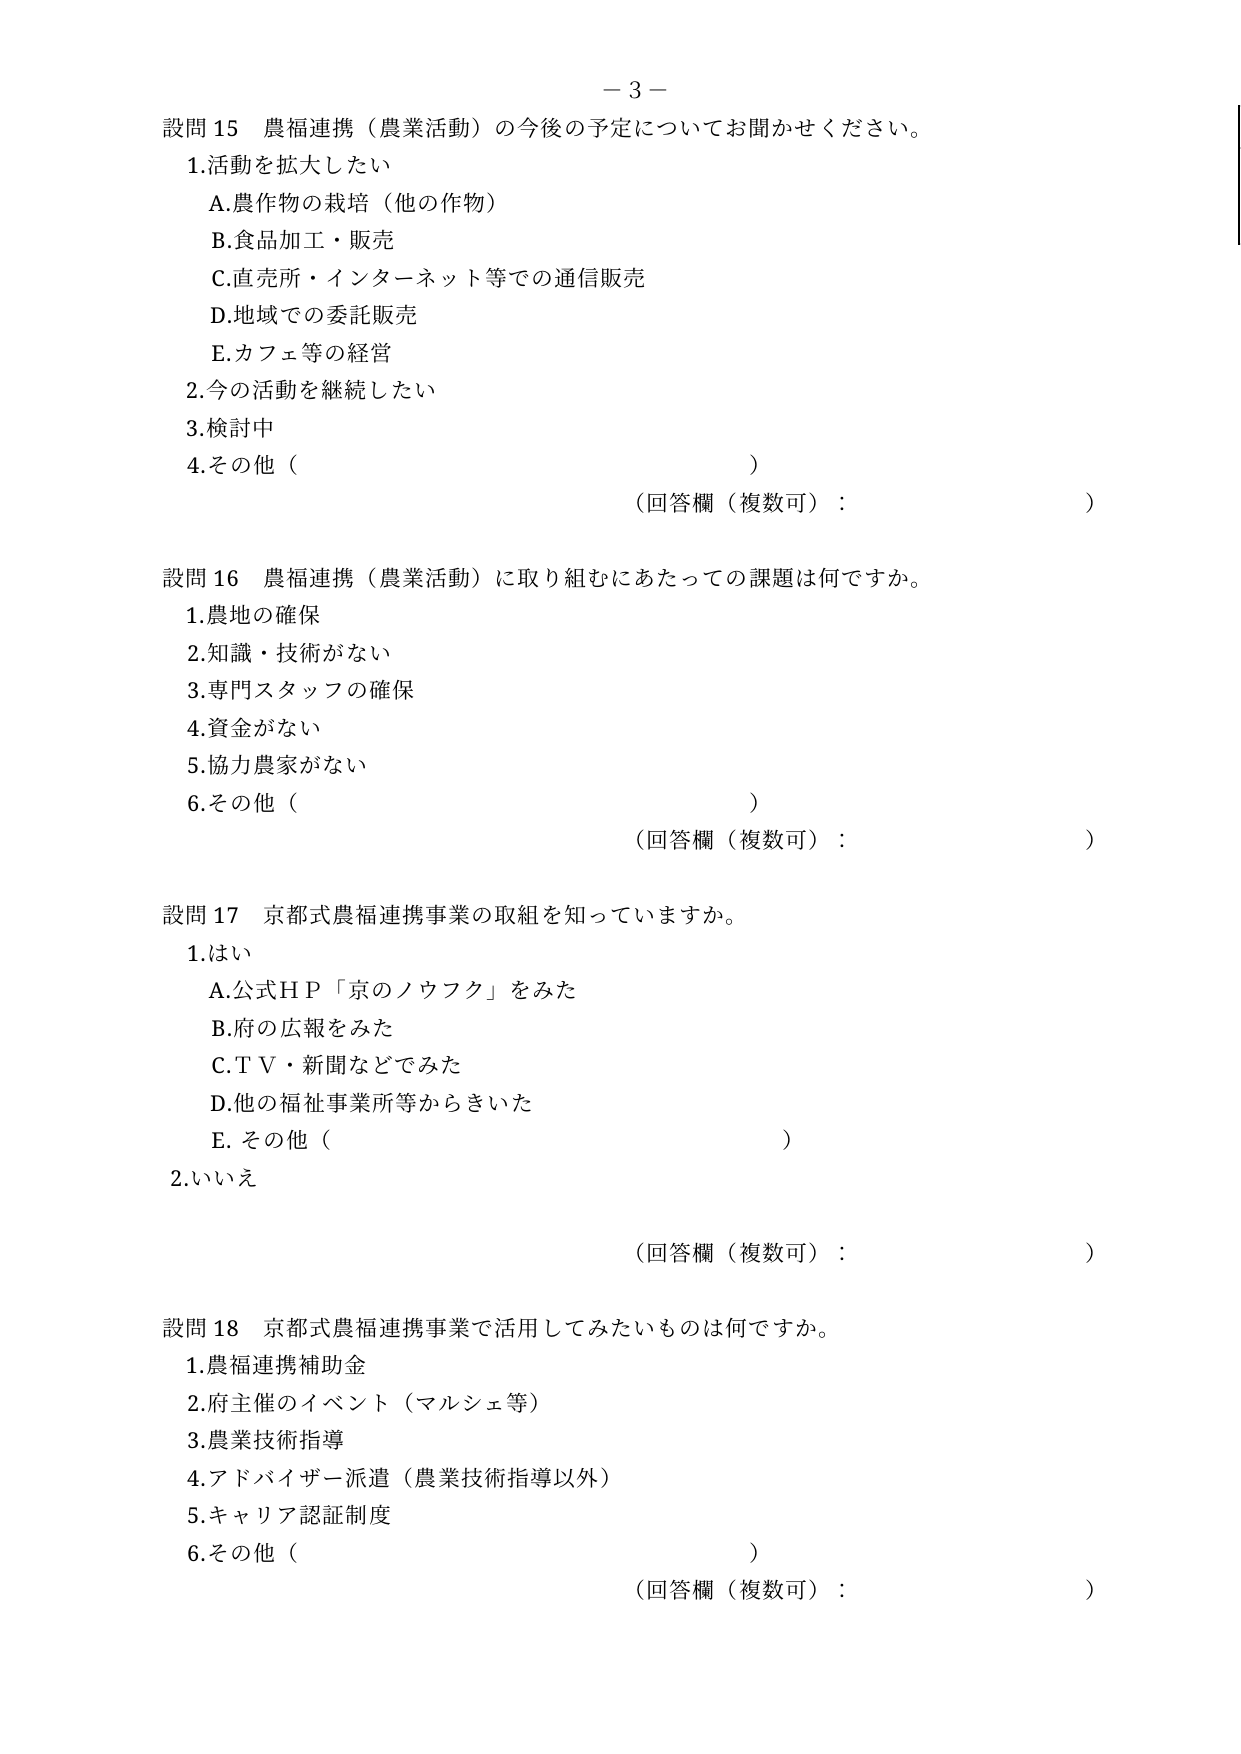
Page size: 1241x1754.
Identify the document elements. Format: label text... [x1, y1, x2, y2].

text （回答欄（複数可）： ） [162, 1571, 1107, 1608]
text （回答欄（複数可）： ） [162, 483, 1107, 521]
text 2.今の活動を継続したい [162, 371, 1107, 408]
text 4.アドバイザー派遣（農業技術指導以外） [162, 1458, 1107, 1496]
text 設問18 京都式農福連携事業で活用してみたいものは何ですか。 [162, 1308, 1107, 1346]
text 6.その他（ ） [162, 1533, 1107, 1571]
text B.食品加工・販売 [162, 221, 1107, 258]
text 設問17 京都式農福連携事業の取組を知っていますか。 [162, 896, 1107, 933]
text （回答欄（複数可）： ） [162, 1233, 1107, 1271]
text 5.協力農家がない [162, 746, 1107, 783]
text 5.キャリア認証制度 [162, 1496, 1107, 1533]
text E.カフェ等の経営 [162, 333, 1107, 371]
text C.直売所・インターネット等での通信販売 [162, 258, 1107, 296]
text A.農作物の栽培（他の作物） [162, 183, 1107, 221]
text 2.いいえ [133, 1158, 1107, 1196]
text 3.検討中 [162, 408, 1107, 446]
text A.公式ＨＰ「京のノウフク」をみた [162, 971, 1107, 1008]
text 1.活動を拡大したい [162, 146, 1107, 183]
text 2.府主催のイベント（マルシェ等） [162, 1383, 1107, 1421]
text 6.その他（ ） [162, 783, 1107, 821]
text E. その他（ ） [162, 1121, 1107, 1158]
text B.府の広報をみた [162, 1008, 1107, 1046]
text 3.農業技術指導 [162, 1421, 1107, 1458]
text D.地域での委託販売 [162, 296, 1107, 333]
text 1.農地の確保 [162, 596, 1107, 633]
text （回答欄（複数可）： ） [162, 821, 1107, 858]
text 1.はい [162, 933, 1107, 971]
text 設問15 農福連携（農業活動）の今後の予定についてお聞かせください。 [162, 108, 1107, 146]
text 3.専門スタッフの確保 [162, 671, 1107, 708]
text 2.知識・技術がない [162, 633, 1107, 671]
text 1.農福連携補助金 [162, 1346, 1107, 1383]
text 4.資金がない [162, 708, 1107, 746]
text C.ＴＶ・新聞などでみた [162, 1046, 1107, 1083]
text D.他の福祉事業所等からきいた [162, 1083, 1107, 1121]
text －３－ [162, 71, 1107, 108]
text 設問16 農福連携（農業活動）に取り組むにあたっての課題は何ですか。 [162, 558, 1107, 596]
text 4.その他（ ） [162, 446, 1107, 483]
